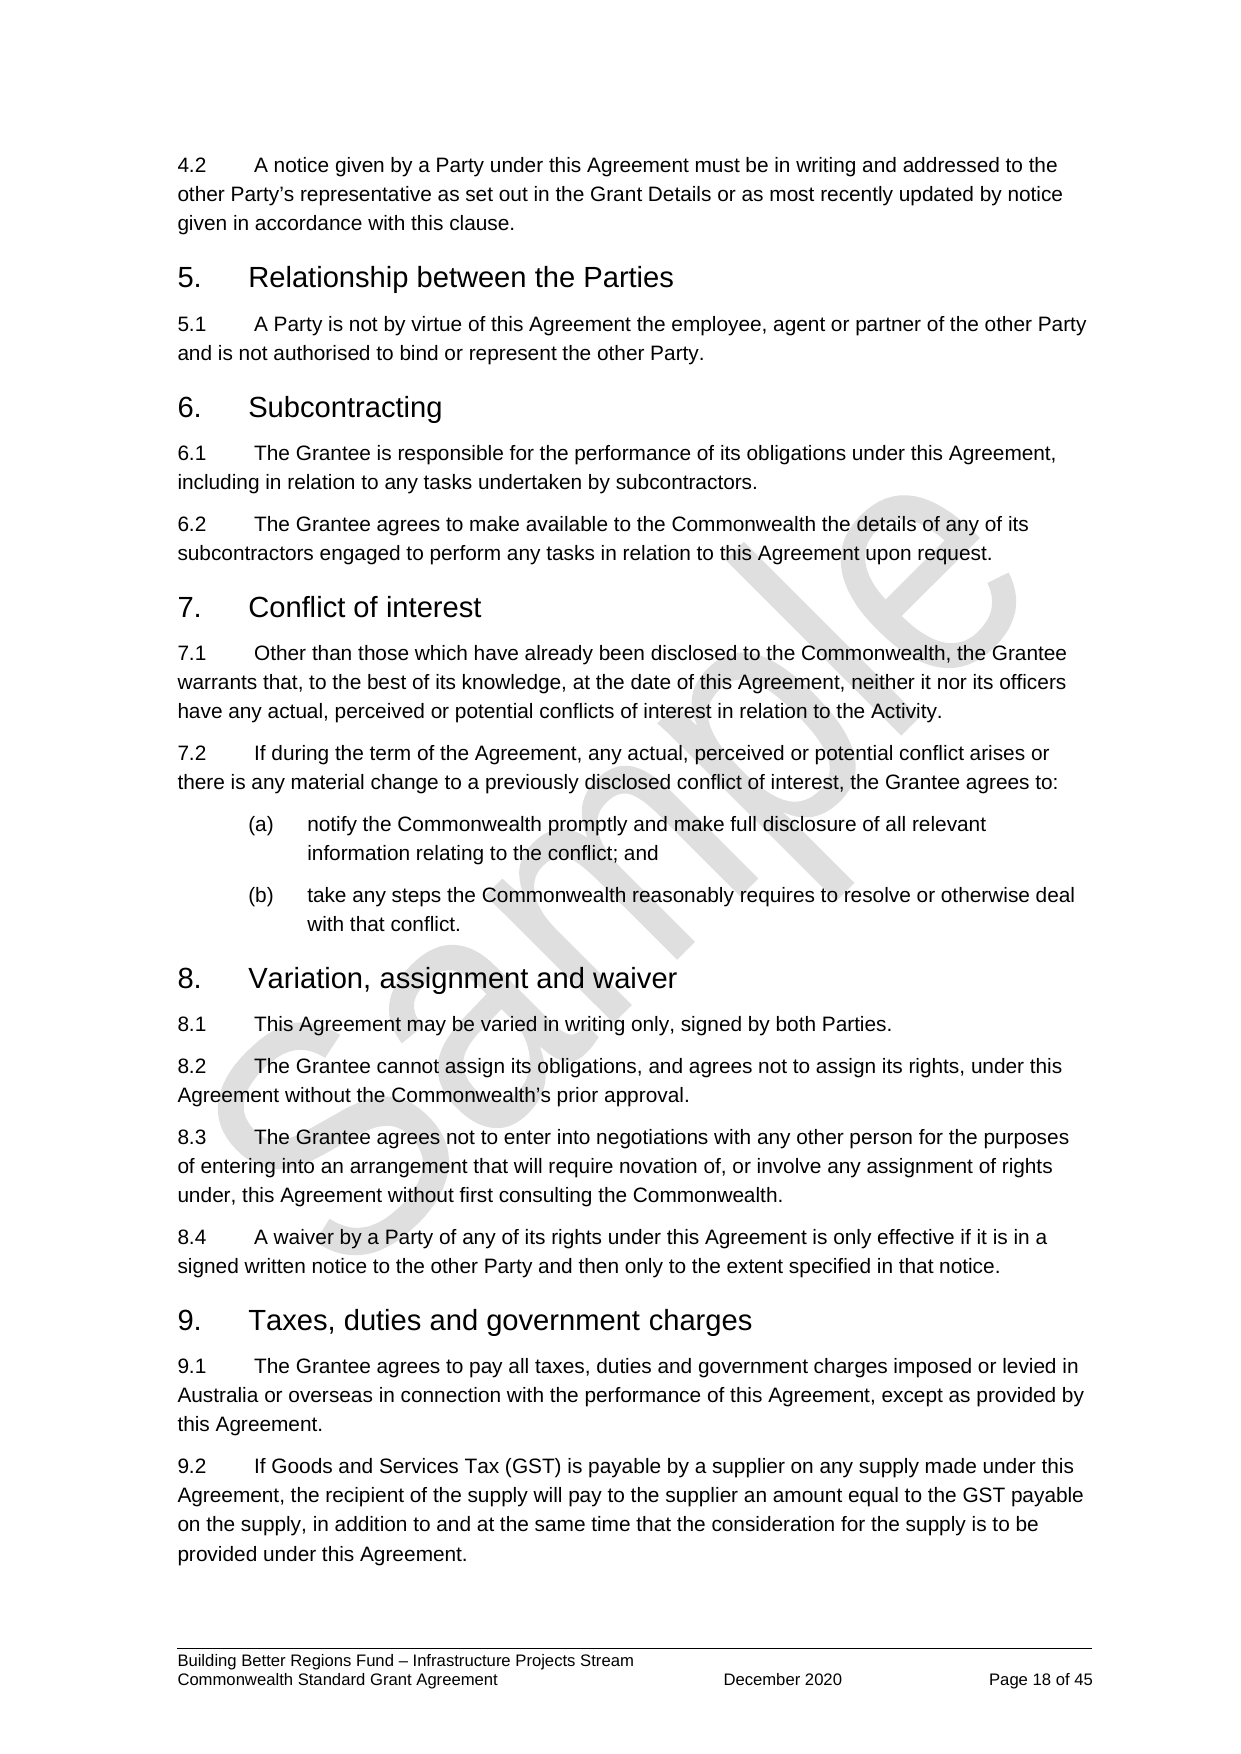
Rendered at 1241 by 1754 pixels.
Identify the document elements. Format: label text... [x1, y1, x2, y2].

text 8.4 A waiver by a Party of any of its rights under this Agreement is only effective if it is in a signed written notice to the other Party and then only to the extent specified in that notice. [177, 1219, 1092, 1278]
text 7.1 Other than those which have already been disclosed to the Commonwealth, the Grantee warrants that, to the best of its knowledge, at the date of this Agreement, neither it nor its officers have any actual, perceived or potential conflicts of interest in relation to the Activity. [177, 636, 1092, 723]
subtitle Taxes, duties and government charges [177, 1303, 1092, 1336]
text 8.2 The Grantee cannot assign its obligations, and agrees not to assign its rights, under this Agreement without the Commonwealth’s prior approval. [177, 1048, 1092, 1107]
text (b) take any steps the Commonwealth reasonably requires to resolve or otherwise deal with that conflict. [248, 877, 1092, 936]
text 7.2 If during the term of the Agreement, any actual, perceived or potential conflict arises or there is any material change to a previously disclosed conflict of interest, the Grantee agrees to: [177, 736, 1092, 794]
text 8.3 The Grantee agrees not to enter into negotiations with any other person for the purposes of entering into an arrangement that will require novation of, or involve any assignment of rights under, this Agreement without first consulting the Commonwealth. [177, 1119, 1092, 1207]
text 6.2 The Grantee agrees to make available to the Commonwealth the details of any of its subcontractors engaged to perform any tasks in relation to this Agreement upon request. [177, 506, 1092, 565]
text 5.1 A Party is not by virtue of this Agreement the employee, agent or partner of the other Party and is not authorised to bind or represent the other Party. [177, 306, 1092, 364]
text 9.1 The Grantee agrees to pay all taxes, duties and government charges imposed or levied in Australia or overseas in connection with the performance of this Agreement, except as provided by this Agreement. [177, 1349, 1092, 1436]
text 9.2 If Goods and Services Tax (GST) is payable by a supplier on any supply made under this Agreement, the recipient of the supply will pay to the supplier an amount equal to the GST payable on the supply, in addition to and at the same time that the consideration for the supply is to be provided under this Agreement. [177, 1449, 1092, 1565]
text (a) notify the Commonwealth promptly and make full disclosure of all relevant information relating to the conflict; and [248, 807, 1092, 865]
subtitle Relationship between the Parties [177, 260, 1092, 294]
subtitle Variation, assignment and waiver [177, 961, 1092, 994]
text 8.1 This Agreement may be varied in writing only, signed by both Parties. [177, 1007, 1092, 1036]
subtitle Subcontracting [177, 389, 1092, 423]
subtitle Conflict of interest [177, 590, 1092, 623]
text 6.1 The Grantee is responsible for the performance of its obligations under this Agreement, including in relation to any tasks undertaken by subcontractors. [177, 436, 1092, 494]
text 4.2 A notice given by a Party under this Agreement must be in writing and addressed to the other Party’s representative as set out in the Grant Details or as most recently updated by notice given in accordance with this clause. [177, 148, 1092, 235]
